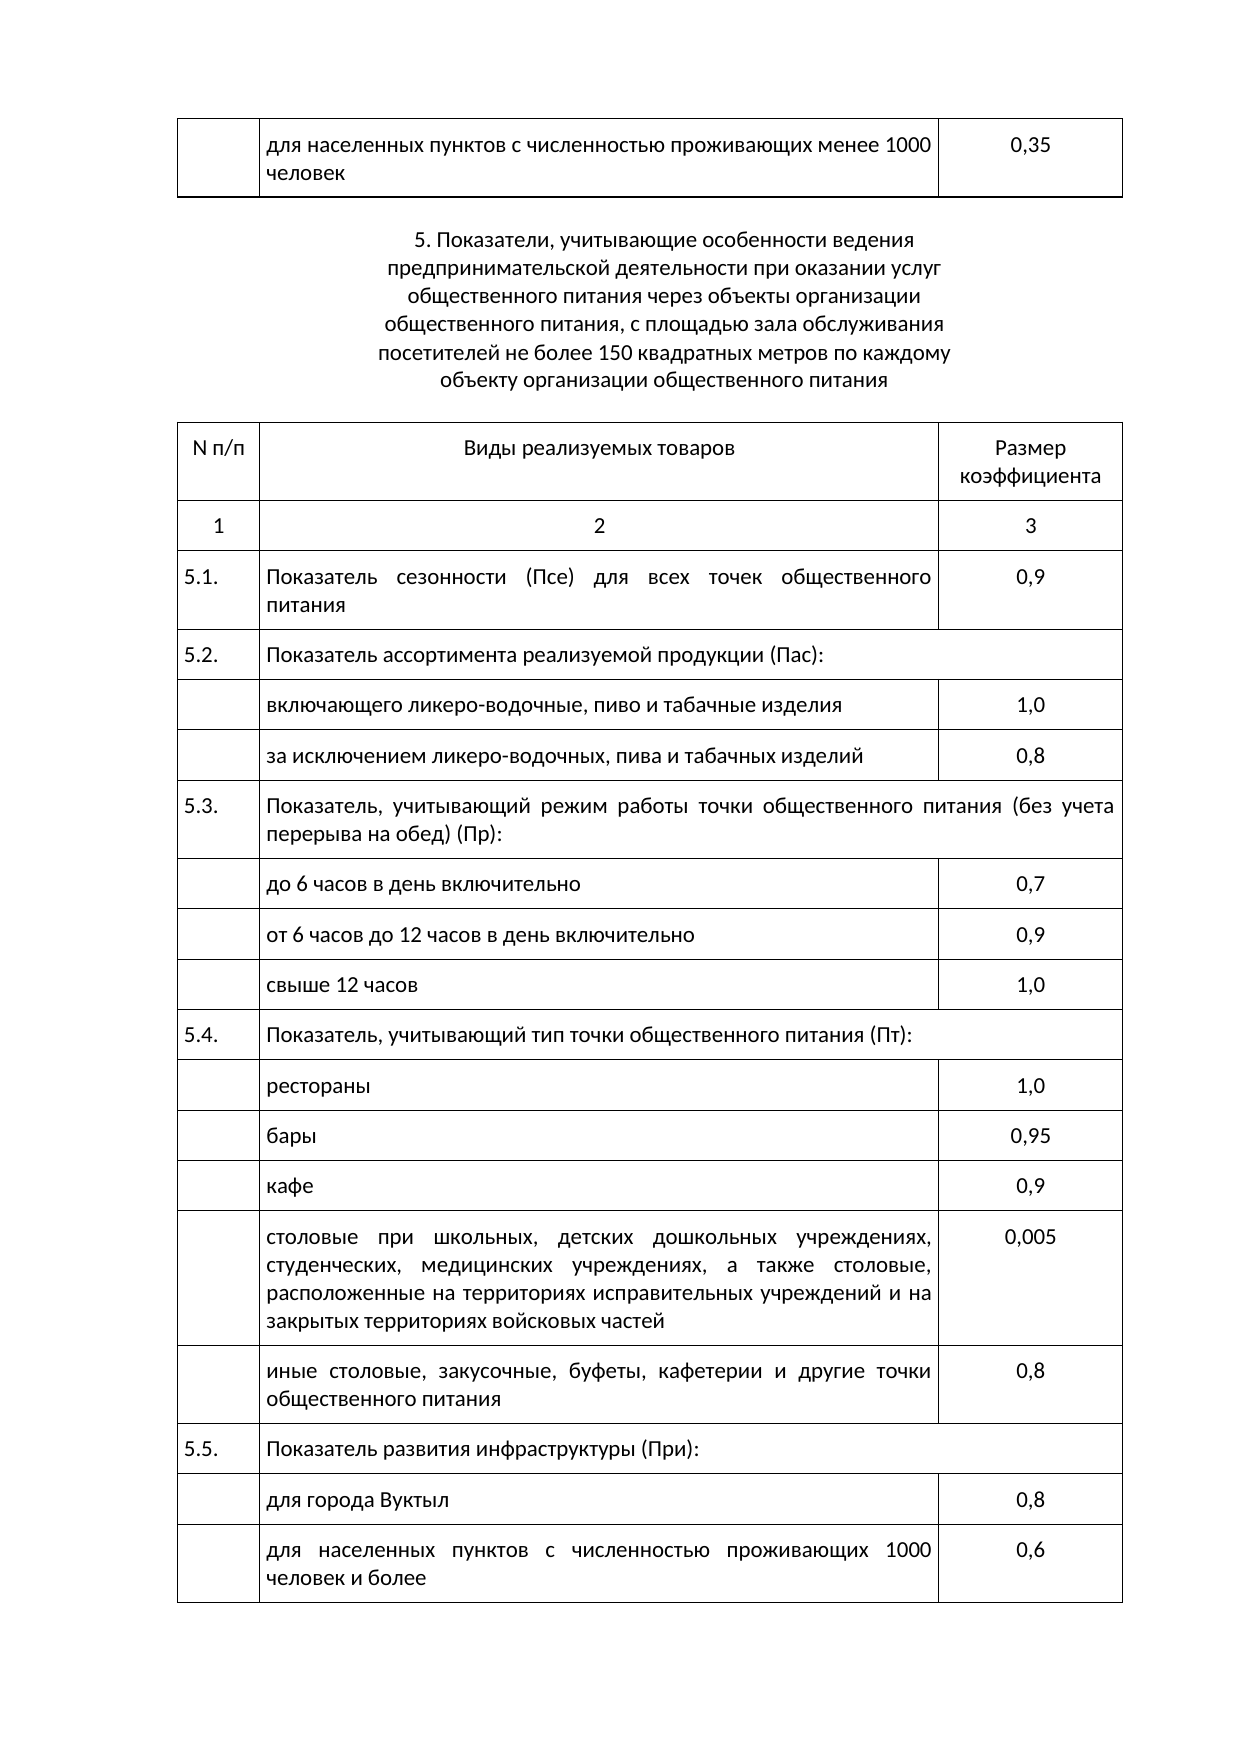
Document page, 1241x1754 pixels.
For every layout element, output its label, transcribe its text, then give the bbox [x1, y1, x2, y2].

table_cell 5.5. [178, 1424, 259, 1473]
table_cell [178, 909, 259, 958]
table_cell Показатель, учитывающий режим работы точки общественного питания (без учета перерыва на обед) (Пр): [260, 781, 1122, 858]
table_cell 1,0 [939, 960, 1122, 1009]
table_cell кафе [260, 1161, 938, 1210]
table_cell [178, 1474, 259, 1523]
table_cell бары [260, 1111, 938, 1160]
table_cell Показатель ассортимента реализуемой продукции (Пас): [260, 630, 1122, 679]
table_header Размер коэффициента [939, 423, 1122, 500]
table_cell 0,8 [939, 1346, 1122, 1423]
table_cell 5.2. [178, 630, 259, 679]
table_cell Показатель, учитывающий тип точки общественного питания (Пт): [260, 1010, 1122, 1059]
table_cell Показатель развития инфраструктуры (При): [260, 1424, 1122, 1473]
table_cell 5.1. [178, 551, 259, 629]
table_cell 1,0 [939, 1060, 1122, 1109]
table_cell от 6 часов до 12 часов в день включительно [260, 909, 938, 958]
table_cell Показатель сезонности (Псе) для всех точек общественного питания [260, 551, 938, 629]
table_cell 1 [178, 501, 259, 550]
table_header Виды реализуемых товаров [260, 423, 938, 500]
table_cell 0,9 [939, 1161, 1122, 1210]
table_cell [178, 859, 259, 908]
table_cell [178, 1211, 259, 1344]
table_cell [178, 1525, 259, 1602]
table_cell 0,9 [939, 551, 1122, 629]
table_cell рестораны [260, 1060, 938, 1109]
text общественного питания, с площадью зала обслуживания [177, 309, 1152, 338]
table_cell включающего ликеро-водочные, пиво и табачные изделия [260, 680, 938, 729]
table_cell 5.4. [178, 1010, 259, 1059]
table_cell 0,8 [939, 730, 1122, 779]
table_cell [178, 1161, 259, 1210]
table_cell 0,9 [939, 909, 1122, 958]
table_cell [178, 680, 259, 729]
table_cell 0,35 [939, 119, 1122, 196]
table_cell 0,7 [939, 859, 1122, 908]
text посетителей не более 150 квадратных метров по каждому [177, 338, 1152, 366]
table_cell до 6 часов в день включительно [260, 859, 938, 908]
table_cell 2 [260, 501, 938, 550]
text общественного питания через объекты организации [177, 282, 1152, 309]
table_cell [178, 1060, 259, 1109]
table_cell свыше 12 часов [260, 960, 938, 1009]
table_cell для города Вуктыл [260, 1474, 938, 1523]
text объекту организации общественного питания [177, 366, 1152, 394]
text предпринимательской деятельности при оказании услуг [177, 253, 1152, 282]
table_cell столовые при школьных, детских дошкольных учреждениях, студенческих, медицинских учреждениях, а также столовые, расположенные на территориях исправительных учреждений и на закрытых территориях войсковых частей [260, 1211, 938, 1344]
table_cell 0,95 [939, 1111, 1122, 1160]
table_cell за исключением ликеро-водочных, пива и табачных изделий [260, 730, 938, 779]
table_cell [178, 960, 259, 1009]
table_cell 0,005 [939, 1211, 1122, 1344]
table_cell [178, 1346, 259, 1423]
table_header N п/п [178, 423, 259, 500]
table_cell [178, 730, 259, 779]
table_cell 0,8 [939, 1474, 1122, 1523]
table_cell [178, 1111, 259, 1160]
table_cell [178, 119, 259, 196]
text 5. Показатели, учитывающие особенности ведения [177, 226, 1152, 253]
table_cell 5.3. [178, 781, 259, 858]
table_cell для населенных пунктов с численностью проживающих менее 1000 человек [260, 119, 938, 196]
table_cell для населенных пунктов с численностью проживающих 1000 человек и более [260, 1525, 938, 1602]
table_cell иные столовые, закусочные, буфеты, кафетерии и другие точки общественного питания [260, 1346, 938, 1423]
table_cell 3 [939, 501, 1122, 550]
table_cell 0,6 [939, 1525, 1122, 1602]
table_cell 1,0 [939, 680, 1122, 729]
